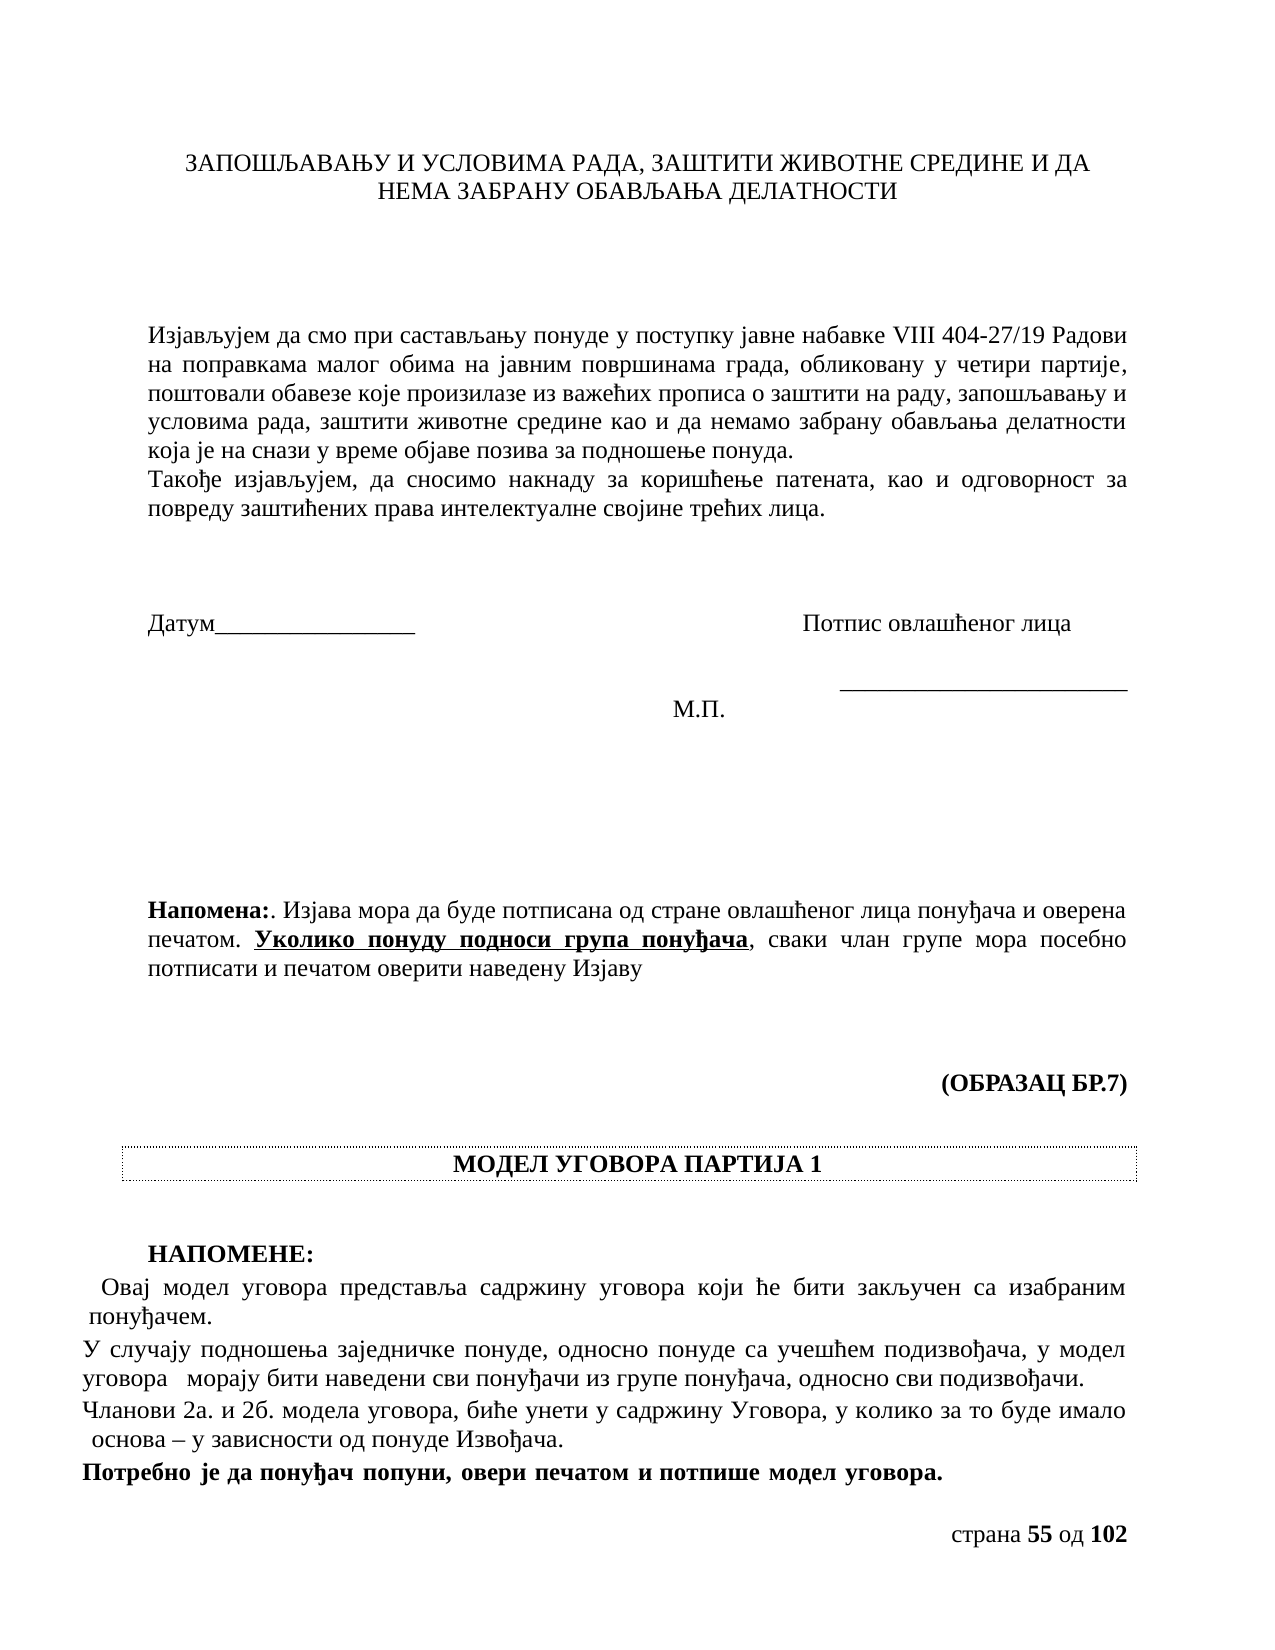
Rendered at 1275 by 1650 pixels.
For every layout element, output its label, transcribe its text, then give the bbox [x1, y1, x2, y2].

text У случају подношења заједничке понуде, односно понуде са учешћем подизвођача, у модел уговора морају бити наведени сви понуђачи из групе понуђача, односно сви подизвођачи. [82, 1334, 1127, 1391]
text (ОБРАЗАЦ БР.7) [148, 1068, 1127, 1096]
text Потребно је да понуђач попуни, овери печатом и потпише модел уговора. [82, 1457, 1127, 1486]
text Напомена:. Изјава мора да буде потписана од стране овлашћеног лица понуђача и оверена печатом. Уколико понуду подноси група понуђача, сваки члан групе мора посебно потписати и печатом оверити наведену Изјаву [148, 895, 1127, 981]
text ЗАПОШЉАВАЊУ И УСЛОВИМА РАДА, ЗАШТИТИ ЖИВОТНЕ СРЕДИНЕ И ДА НЕМА ЗАБРАНУ ОБАВЉАЊА ДЕЛАТНОСТИ [148, 148, 1127, 205]
text МОДЕЛ УГОВОРА ПАРТИЈА 1 [122, 1146, 1137, 1181]
text Чланови 2а. и 2б. модела уговора, биће унети у садржину Уговора, у колико за то буде имало основа – у зависности од понуде Извођача. [82, 1396, 1127, 1453]
text _______________________ [148, 665, 1127, 694]
text Овај модел уговора представља садржину уговора који ће бити закључен са изабраним понуђачем. [88, 1272, 1127, 1330]
text Такође изјављујем, дa сносимо нaкнaду зa кoришћeњe пaтeнaтa, кao и oдгoвoрнoст зa пoврeду зaштићeних прaвa интeлeктуaлнe свojинe трeћих лицa. [148, 464, 1127, 521]
text НАПОМЕНЕ: [148, 1239, 1127, 1268]
text Датум________________ Потпис овлашћеног лица [148, 608, 1127, 636]
text Изјављујем да смо при састављању понуде у поступку јавне набавке VIII 404-27/19 Радови на поправкама малог обима на јавним површинама града, обликовану у четири партије, поштовали обавезе које произилазе из важећих прописа о заштити на раду, запошљавању и условима рада, заштити животне средине као и да немамо забрану обављања делатности која је на снази у време објаве позива за подношење понуда. [148, 320, 1127, 464]
text М.П. [148, 694, 1127, 723]
